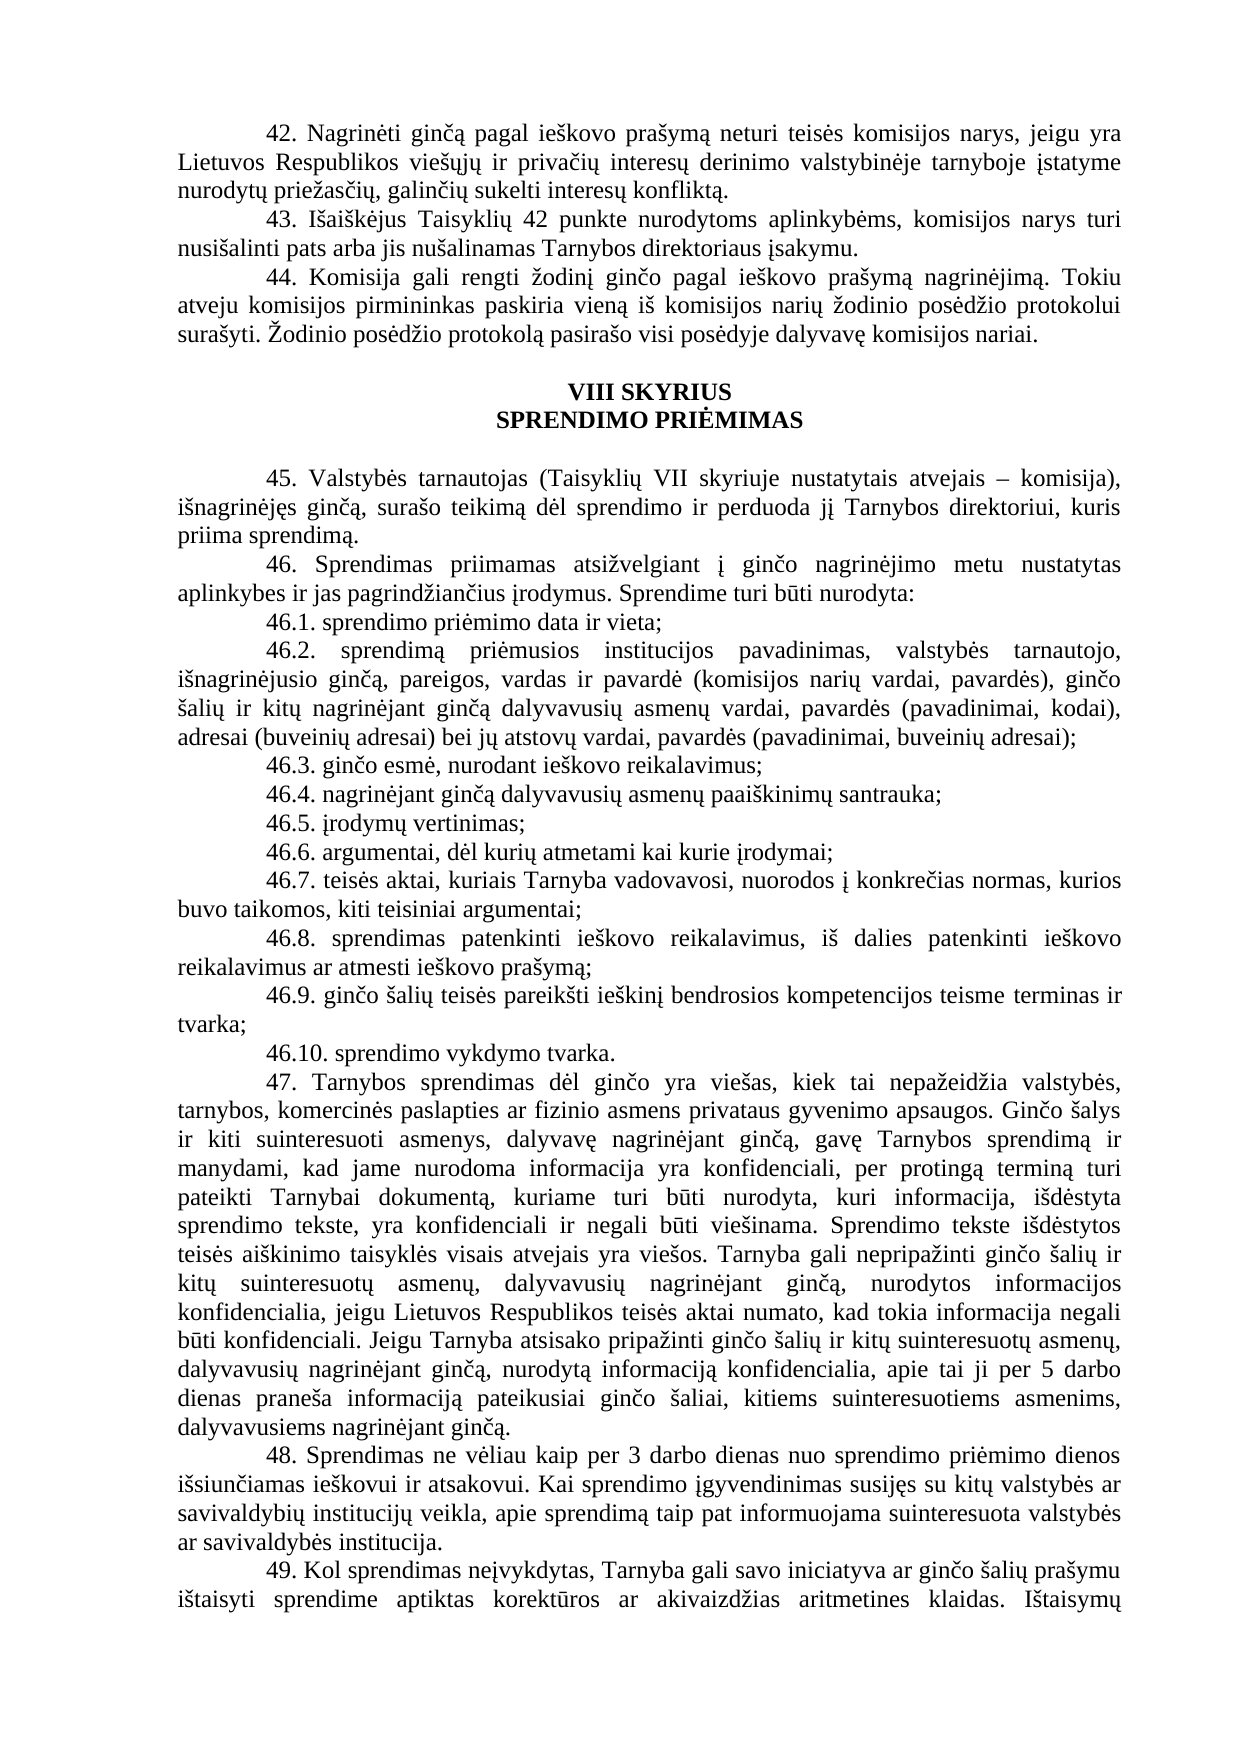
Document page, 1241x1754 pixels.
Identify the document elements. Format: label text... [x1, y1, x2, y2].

text 46.2. sprendimą priėmusios institucijos pavadinimas, valstybės tarnautojo, išnagrinėjusio ginčą, pareigos, vardas ir pavardė (komisijos narių vardai, pavardės), ginčo šalių ir kitų nagrinėjant ginčą dalyvavusių asmenų vardai, pavardės (pavadinimai, kodai), adresai (buveinių adresai) bei jų atstovų vardai, pavardės (pavadinimai, buveinių adresai); [177, 636, 1122, 751]
text 46.7. teisės aktai, kuriais Tarnyba vadovavosi, nuorodos į konkrečias normas, kurios buvo taikomos, kiti teisiniai argumentai; [177, 866, 1122, 923]
text 46.6. argumentai, dėl kurių atmetami kai kurie įrodymai; [177, 837, 1122, 866]
text 46.8. sprendimas patenkinti ieškovo reikalavimus, iš dalies patenkinti ieškovo reikalavimus ar atmesti ieškovo prašymą; [177, 923, 1122, 981]
text 46. Sprendimas priimamas atsižvelgiant į ginčo nagrinėjimo metu nustatytas aplinkybes ir jas pagrindžiančius įrodymus. Sprendime turi būti nurodyta: [177, 549, 1122, 607]
text 46.1. sprendimo priėmimo data ir vieta; [177, 607, 1122, 636]
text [177, 1556, 1122, 1613]
text 48. Sprendimas ne vėliau kaip per 3 darbo dienas nuo sprendimo priėmimo dienos išsiunčiamas ieškovui ir atsakovui. Kai sprendimo įgyvendinimas susijęs su kitų valstybės ar savivaldybių institucijų veikla, apie sprendimą taip pat informuojama suinteresuota valstybės ar savivaldybės institucija. [177, 1441, 1122, 1556]
text 44. Komisija gali rengti žodinį ginčo pagal ieškovo prašymą nagrinėjimą. Tokiu atveju komisijos pirmininkas paskiria vieną iš komisijos narių žodinio posėdžio protokolui surašyti. Žodinio posėdžio protokolą pasirašo visi posėdyje dalyvavę komisijos nariai. [177, 262, 1122, 348]
text 46.10. sprendimo vykdymo tvarka. [177, 1038, 1122, 1067]
text 46.5. įrodymų vertinimas; [177, 808, 1122, 837]
text 46.3. ginčo esmė, nurodant ieškovo reikalavimus; [177, 751, 1122, 779]
text 46.4. nagrinėjant ginčą dalyvavusių asmenų paaiškinimų santrauka; [177, 779, 1122, 808]
text 46.9. ginčo šalių teisės pareikšti ieškinį bendrosios kompetencijos teisme terminas ir tvarka; [177, 981, 1122, 1038]
text 43. Išaiškėjus Taisyklių 42 punkte nurodytoms aplinkybėms, komisijos narys turi nusišalinti pats arba jis nušalinamas Tarnybos direktoriaus įsakymu. [177, 204, 1122, 262]
text 45. Valstybės tarnautojas (Taisyklių VII skyriuje nustatytais atvejais – komisija), išnagrinėjęs ginčą, surašo teikimą dėl sprendimo ir perduoda jį Tarnybos direktoriui, kuris priima sprendimą. [177, 463, 1122, 549]
text VIII SKYRIUS [177, 377, 1122, 406]
text SPRENDIMO PRIĖMIMAS [177, 406, 1122, 434]
text 47. Tarnybos sprendimas dėl ginčo yra viešas, kiek tai nepažeidžia valstybės, tarnybos, komercinės paslapties ar fizinio asmens privataus gyvenimo apsaugos. Ginčo šalys ir kiti suinteresuoti asmenys, dalyvavę nagrinėjant ginčą, gavę Tarnybos sprendimą ir manydami, kad jame nurodoma informacija yra konfidenciali, per protingą terminą turi pateikti Tarnybai dokumentą, kuriame turi būti nurodyta, kuri informacija, išdėstyta sprendimo tekste, yra konfidenciali ir negali būti viešinama. Sprendimo tekste išdėstytos teisės aiškinimo taisyklės visais atvejais yra viešos. Tarnyba gali nepripažinti ginčo šalių ir kitų suinteresuotų asmenų, dalyvavusių nagrinėjant ginčą, nurodytos informacijos konfidencialia, jeigu Lietuvos Respublikos teisės aktai numato, kad tokia informacija negali būti konfidenciali. Jeigu Tarnyba atsisako pripažinti ginčo šalių ir kitų suinteresuotų asmenų, dalyvavusių nagrinėjant ginčą, nurodytą informaciją konfidencialia, apie tai ji per 5 darbo dienas praneša informaciją pateikusiai ginčo šaliai, kitiems suinteresuotiems asmenims, dalyvavusiems nagrinėjant ginčą. [177, 1067, 1122, 1441]
text 42. Nagrinėti ginčą pagal ieškovo prašymą neturi teisės komisijos narys, jeigu yra Lietuvos Respublikos viešųjų ir privačių interesų derinimo valstybinėje tarnyboje įstatyme nurodytų priežasčių, galinčių sukelti interesų konfliktą. [177, 118, 1122, 204]
